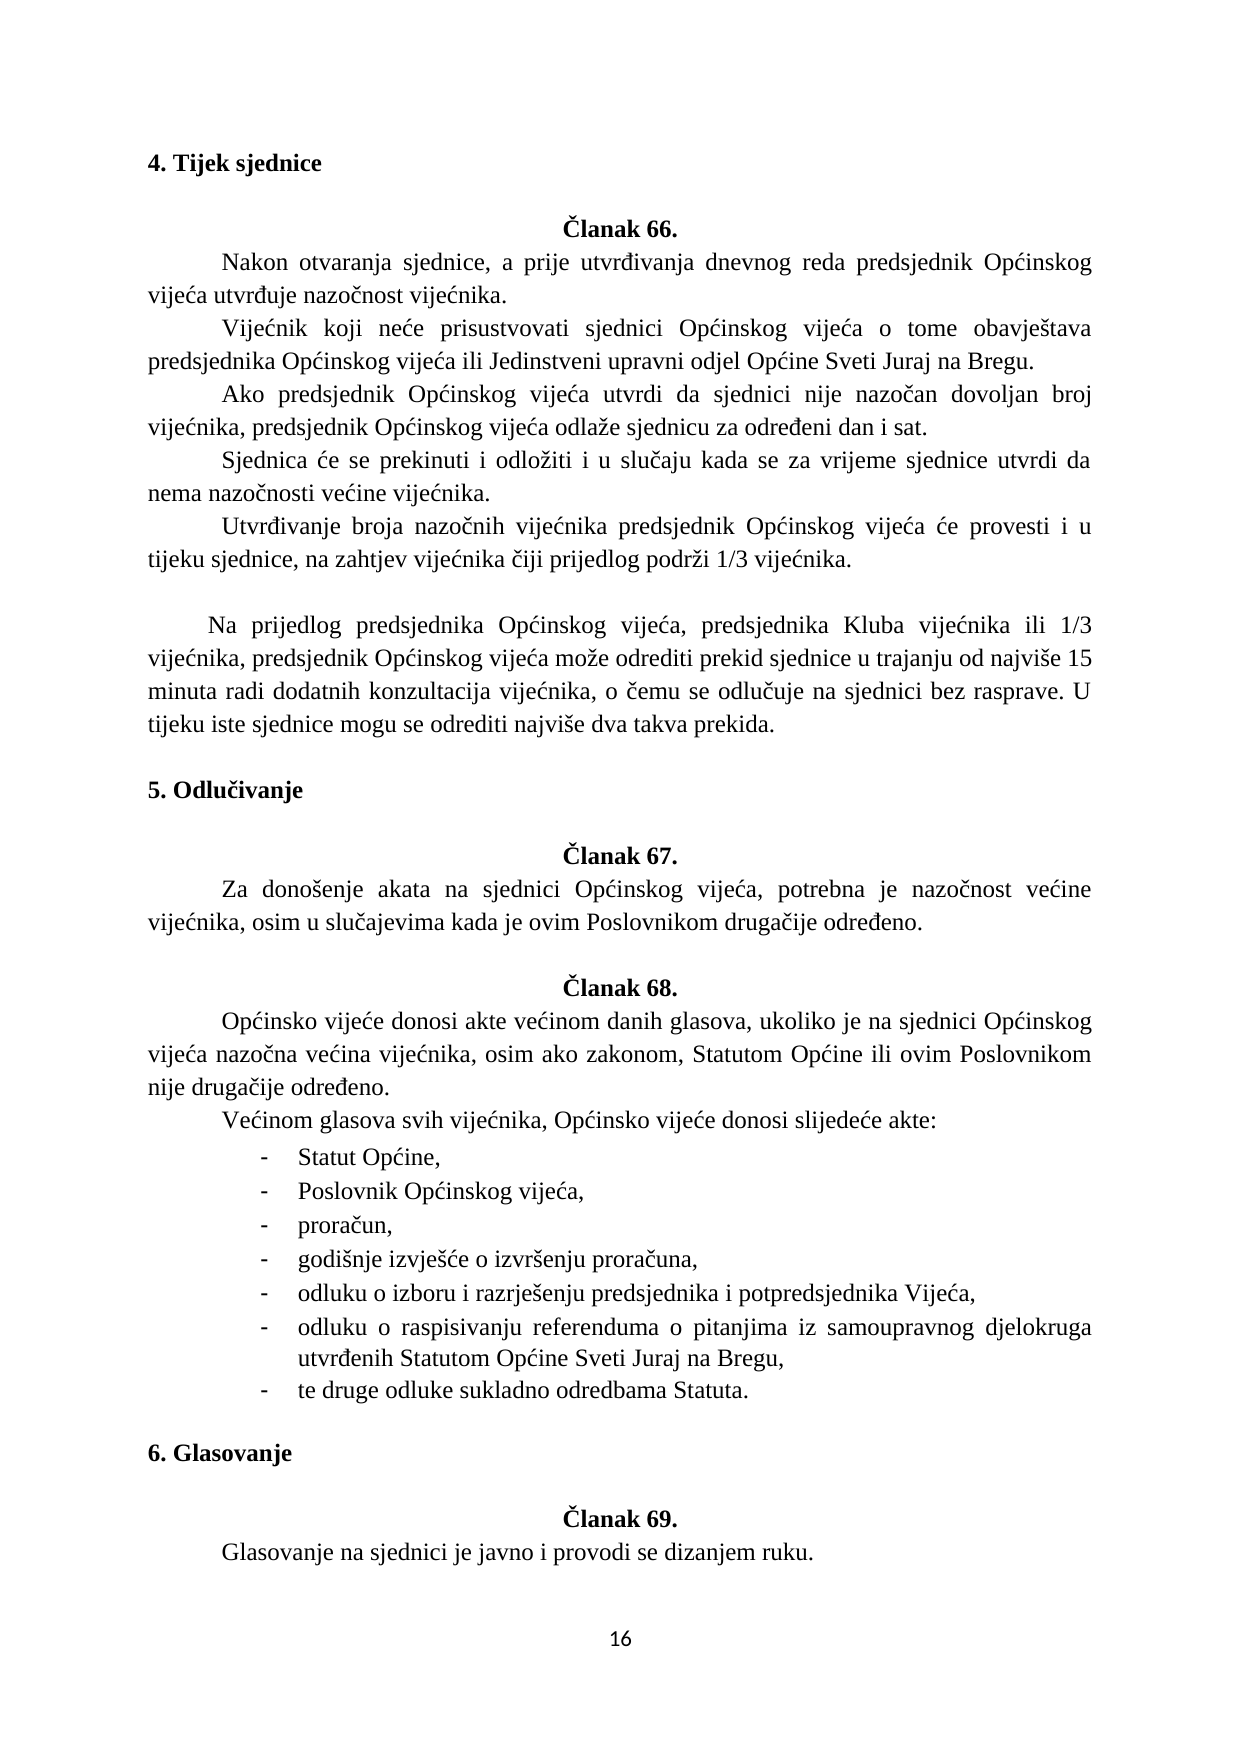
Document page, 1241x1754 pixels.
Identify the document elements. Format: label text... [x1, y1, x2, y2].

text Za donošenje akata na sjednici Općinskog vijeća, potrebna je nazočnost većine vijećnika, osim u slučajevima kada je ovim Poslovnikom drugačije određeno. [148, 874, 1093, 936]
list te druge odluke sukladno odredbama Statuta. [260, 1371, 1093, 1405]
text 5. Odlučivanje [148, 775, 1093, 804]
list Statut Općine, [260, 1138, 1093, 1172]
text Članak 67. [148, 841, 1093, 870]
text Sjednica će se prekinuti i odložiti i u slučaju kada se za vrijeme sjednice utvrdi da nema nazočnosti većine vijećnika. [148, 445, 1093, 507]
text Utvrđivanje broja nazočnih vijećnika predsjednik Općinskog vijeća će provesti i u tijeku sjednice, na zahtjev vijećnika čiji prijedlog podrži 1/3 vijećnika. [148, 511, 1093, 573]
text Većinom glasova svih vijećnika, Općinsko vijeće donosi slijedeće akte: [148, 1105, 1093, 1134]
list proračun, [260, 1206, 1093, 1240]
text Članak 66. [148, 214, 1093, 242]
text 4. Tijek sjednice [148, 148, 1093, 176]
text Vijećnik koji neće prisustvovati sjednici Općinskog vijeća o tome obavještava predsjednika Općinskog vijeća ili Jedinstveni upravni odjel Općine Sveti Juraj na Bregu. [148, 313, 1093, 374]
text Općinsko vijeće donosi akte većinom danih glasova, ukoliko je na sjednici Općinskog vijeća nazočna većina vijećnika, osim ako zakonom, Statutom Općine ili ovim Poslovnikom nije drugačije određeno. [148, 1006, 1093, 1101]
text Članak 69. [148, 1504, 1093, 1533]
list godišnje izvješće o izvršenju proračuna, [260, 1240, 1093, 1274]
text 6. Glasovanje [148, 1438, 1093, 1467]
text Nakon otvaranja sjednice, a prije utvrđivanja dnevnog reda predsjednik Općinskog vijeća utvrđuje nazočnost vijećnika. [148, 247, 1093, 308]
list odluku o izboru i razrješenju predsjednika i potpredsjednika Vijeća, [260, 1274, 1093, 1308]
list odluku o raspisivanju referenduma o pitanjima iz samoupravnog djelokruga utvrđenih Statutom Općine Sveti Juraj na Bregu, [260, 1308, 1093, 1371]
text Ako predsjednik Općinskog vijeća utvrdi da sjednici nije nazočan dovoljan broj vijećnika, predsjednik Općinskog vijeća odlaže sjednicu za određeni dan i sat. [148, 379, 1093, 441]
text Glasovanje na sjednici je javno i provodi se dizanjem ruku. [148, 1537, 1093, 1566]
text Na prijedlog predsjednika Općinskog vijeća, predsjednika Kluba vijećnika ili 1/3 vijećnika, predsjednik Općinskog vijeća može odrediti prekid sjednice u trajanju od najviše 15 minuta radi dodatnih konzultacija vijećnika, o čemu se odlučuje na sjednici bez rasprave. U tijeku iste sjednice mogu se odrediti najviše dva takva prekida. [148, 610, 1093, 738]
list Poslovnik Općinskog vijeća, [260, 1172, 1093, 1206]
text Članak 68. [148, 973, 1093, 1002]
